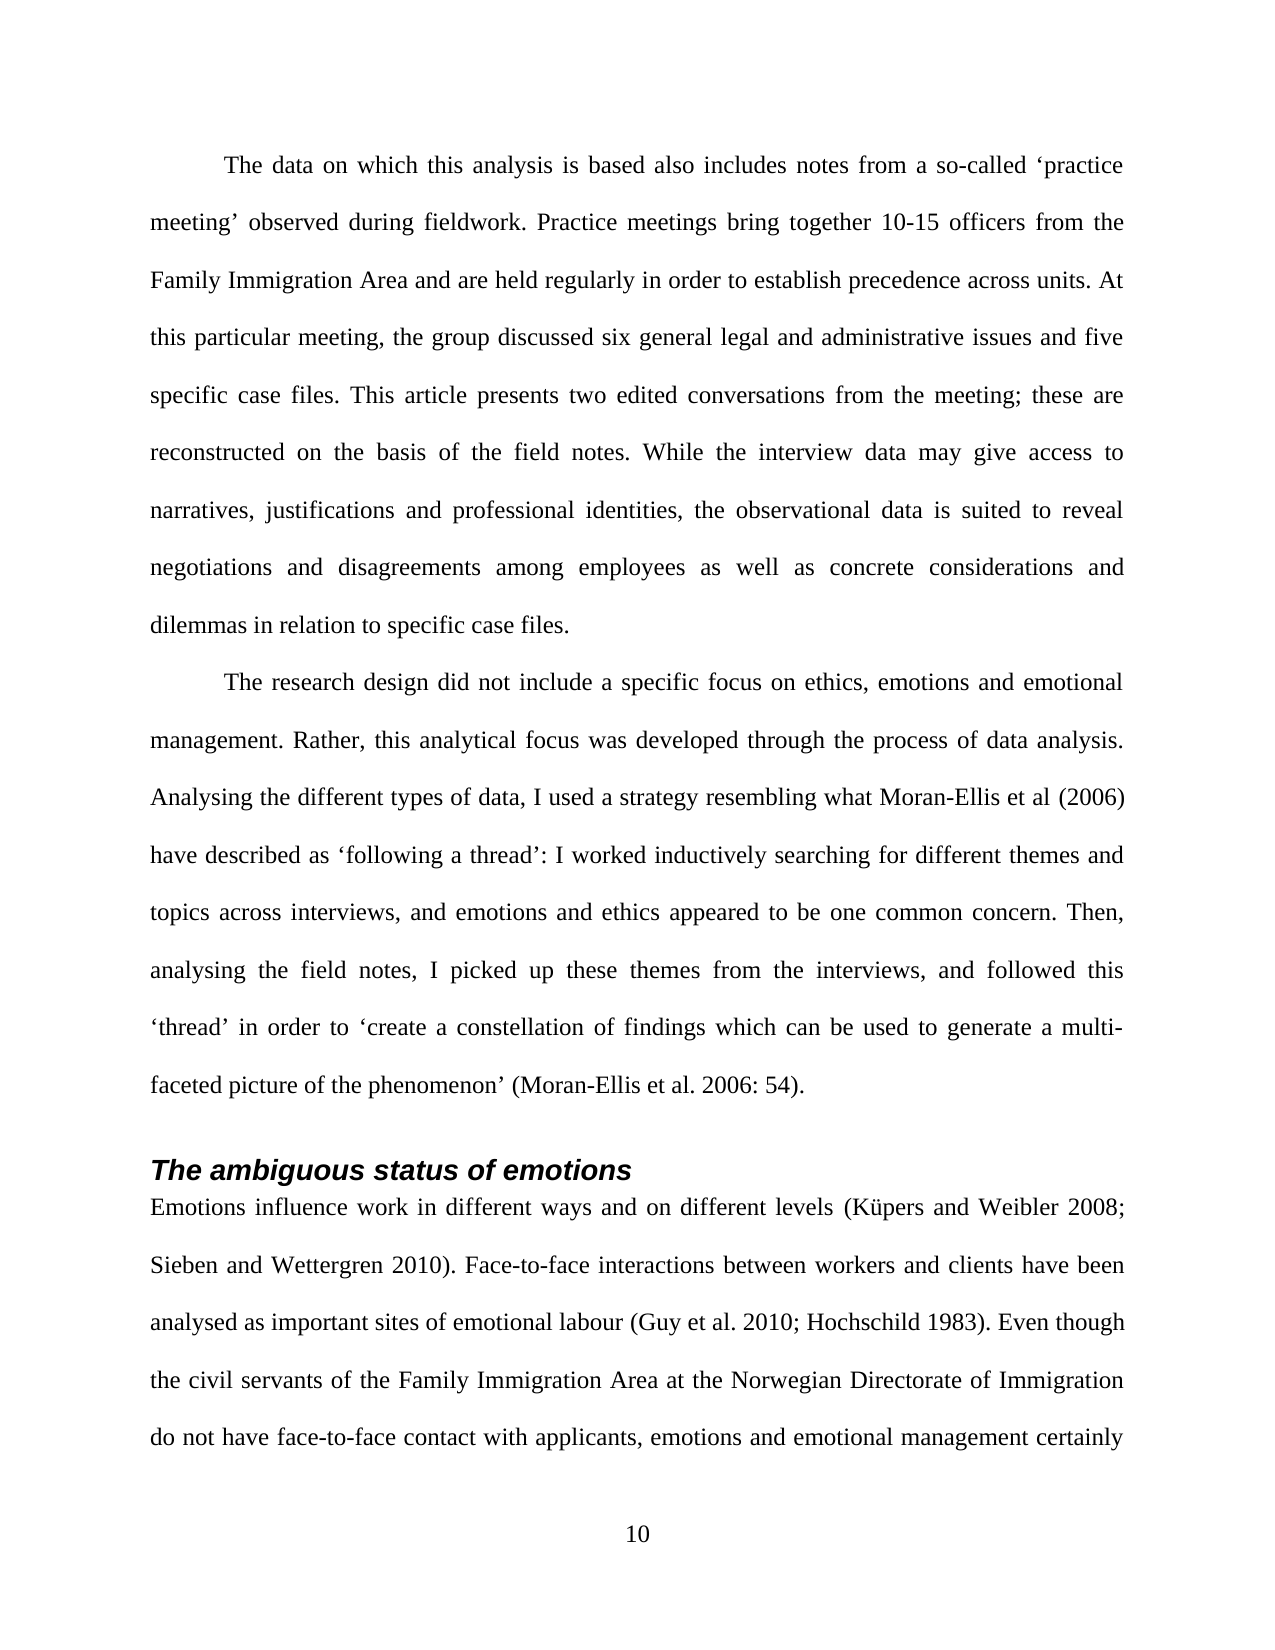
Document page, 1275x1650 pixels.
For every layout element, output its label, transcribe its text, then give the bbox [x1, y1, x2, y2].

subtitle The ambiguous status of emotions [150, 1152, 1125, 1186]
text The data on which this analysis is based also includes notes from a so-called ‘practice meeting’ observed during fieldwork. Practice meetings bring together 10-15 officers from the Family Immigration Area and are held regularly in order to establish precedence across units. At this particular meeting, the group discussed six general legal and administrative issues and five specific case files. This article presents two edited conversations from the meeting; these are reconstructed on the basis of the field notes. While the interview data may give access to narratives, justifications and professional identities, the observational data is suited to reveal negotiations and disagreements among employees as well as concrete considerations and dilemmas in relation to specific case files. [150, 150, 1125, 639]
text The research design did not include a specific focus on ethics, emotions and emotional management. Rather, this analytical focus was developed through the process of data analysis. Analysing the different types of data, I used a strategy resembling what Moran-Ellis et al (2006) have described as ‘following a thread’: I worked inductively searching for different themes and topics across interviews, and emotions and ethics appeared to be one common concern. Then, analysing the field notes, I picked up these themes from the interviews, and followed this ‘thread’ in order to ‘create a constellation of findings which can be used to generate a multi-faceted picture of the phenomenon’ (Moran-Ellis et al. 2006: 54). [150, 667, 1125, 1099]
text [150, 1192, 1125, 1451]
